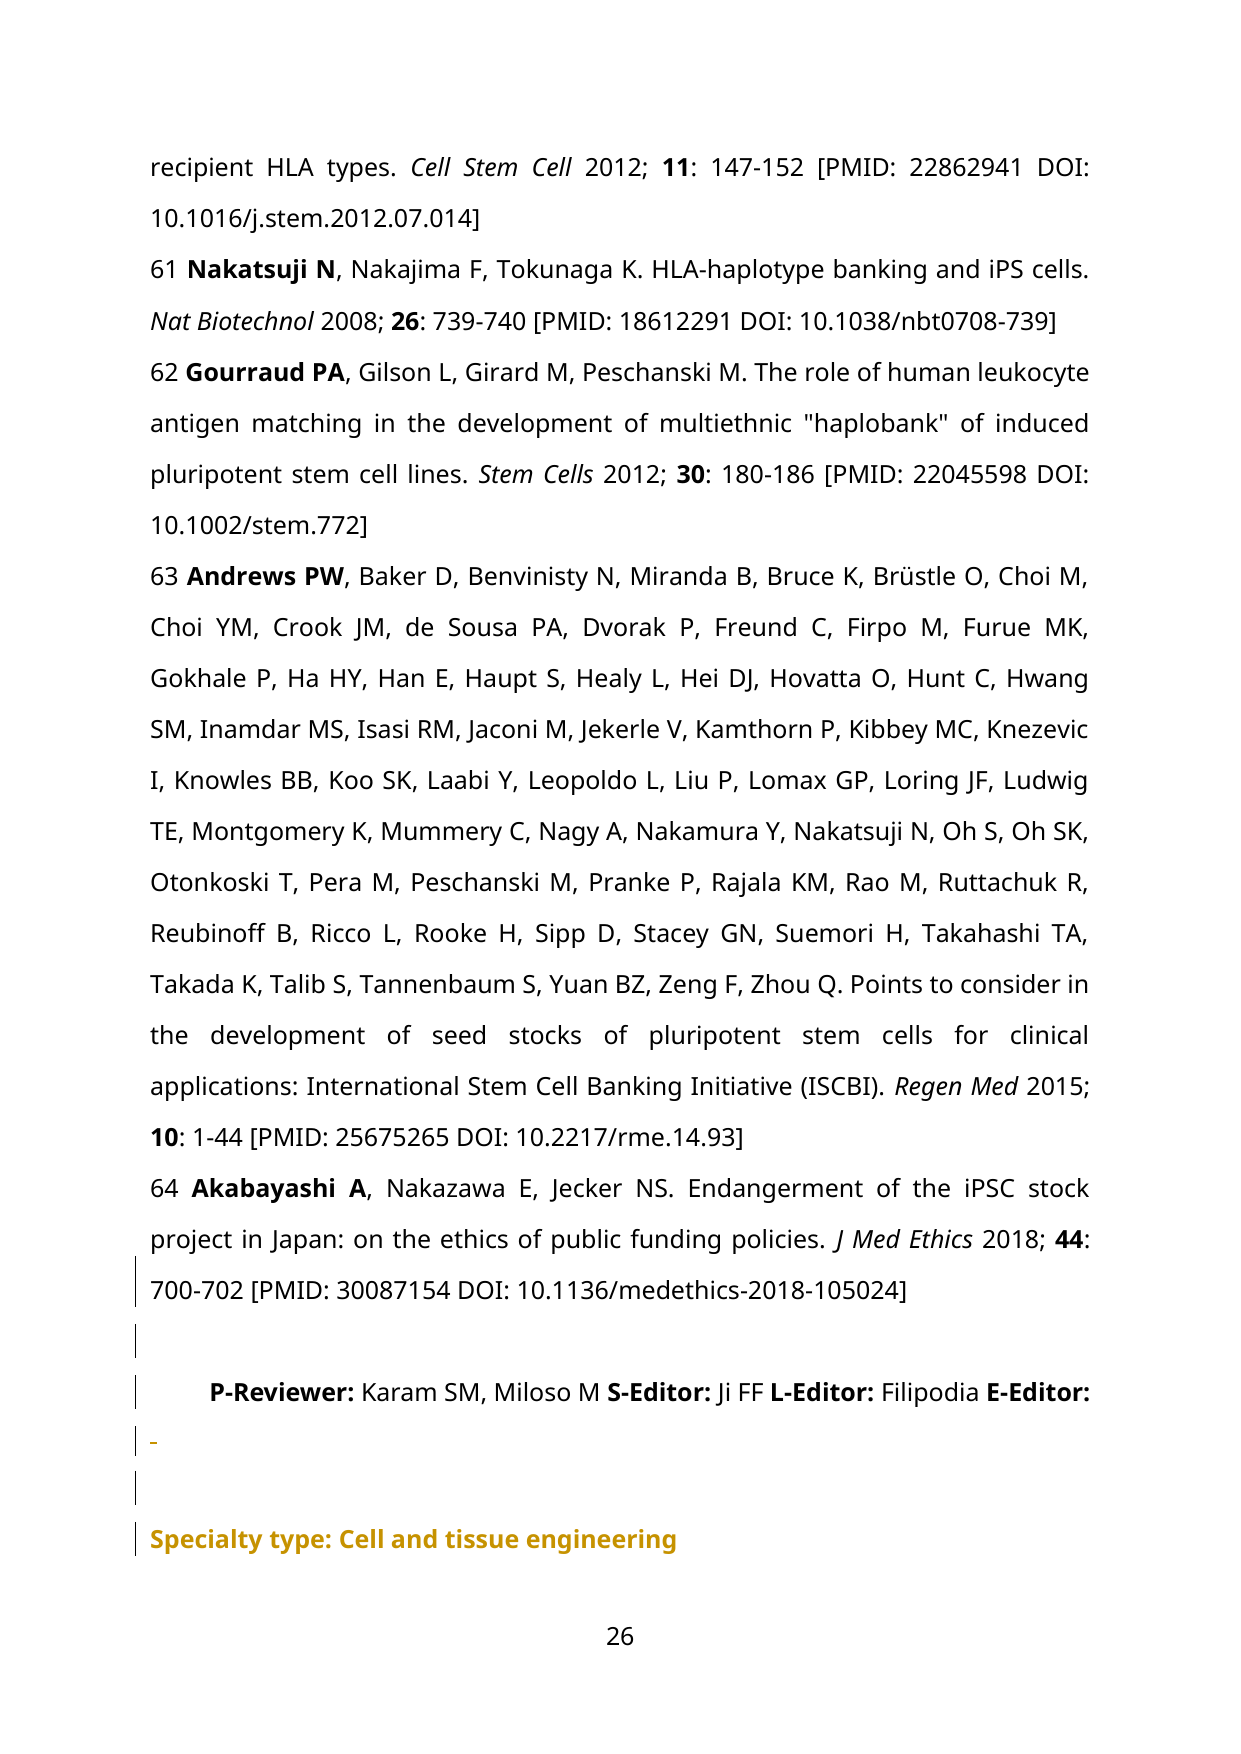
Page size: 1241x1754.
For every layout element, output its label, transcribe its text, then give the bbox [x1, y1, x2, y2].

text 63 Andrews PW, Baker D, Benvinisty N, Miranda B, Bruce K, Brüstle O, Choi M, Choi YM, Crook JM, de Sousa PA, Dvorak P, Freund C, Firpo M, Furue MK, Gokhale P, Ha HY, Han E, Haupt S, Healy L, Hei DJ, Hovatta O, Hunt C, Hwang SM, Inamdar MS, Isasi RM, Jaconi M, Jekerle V, Kamthorn P, Kibbey MC, Knezevic I, Knowles BB, Koo SK, Laabi Y, Leopoldo L, Liu P, Lomax GP, Loring JF, Ludwig TE, Montgomery K, Mummery C, Nagy A, Nakamura Y, Nakatsuji N, Oh S, Oh SK, Otonkoski T, Pera M, Peschanski M, Pranke P, Rajala KM, Rao M, Ruttachuk R, Reubinoff B, Ricco L, Rooke H, Sipp D, Stacey GN, Suemori H, Takahashi TA, Takada K, Talib S, Tannenbaum S, Yuan BZ, Zeng F, Zhou Q. Points to consider in the development of seed stocks of pluripotent stem cells for clinical applications: International Stem Cell Banking Initiative (ISCBI). Regen Med 2015; 10: 1-44 [PMID: 25675265 DOI: 10.2217/rme.14.93] [150, 558, 1090, 1154]
text P-Reviewer: Karam SM, Miloso M S-Editor: Ji FF L-Editor: Filipodia E-Editor: [607, 1375, 1090, 1409]
text Specialty type: Cell and tissue engineering [150, 1522, 1090, 1556]
text 61 Nakatsuji N, Nakajima F, Tokunaga K. HLA-haplotype banking and iPS cells. Nat Biotechnol 2008; 26: 739-740 [PMID: 18612291 DOI: 10.1038/nbt0708-739] [150, 252, 1090, 337]
text 62 Gourraud PA, Gilson L, Girard M, Peschanski M. The role of human leukocyte antigen matching in the development of multiethnic "haplobank" of induced pluripotent stem cell lines. Stem Cells 2012; 30: 180-186 [PMID: 22045598 DOI: 10.1002/stem.772] [150, 354, 1090, 541]
text 64 Akabayashi A, Nakazawa E, Jecker NS. Endangerment of the iPSC stock project in Japan: on the ethics of public funding policies. J Med Ethics 2018; 44: 700-702 [PMID: 30087154 DOI: 10.1136/medethics-2018-105024] [150, 1171, 1090, 1307]
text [150, 150, 1090, 235]
text P-Reviewer: Karam SM, Miloso M S-Editor: Ji FF L-Editor: Filipodia E-Editor: [150, 1375, 361, 1409]
